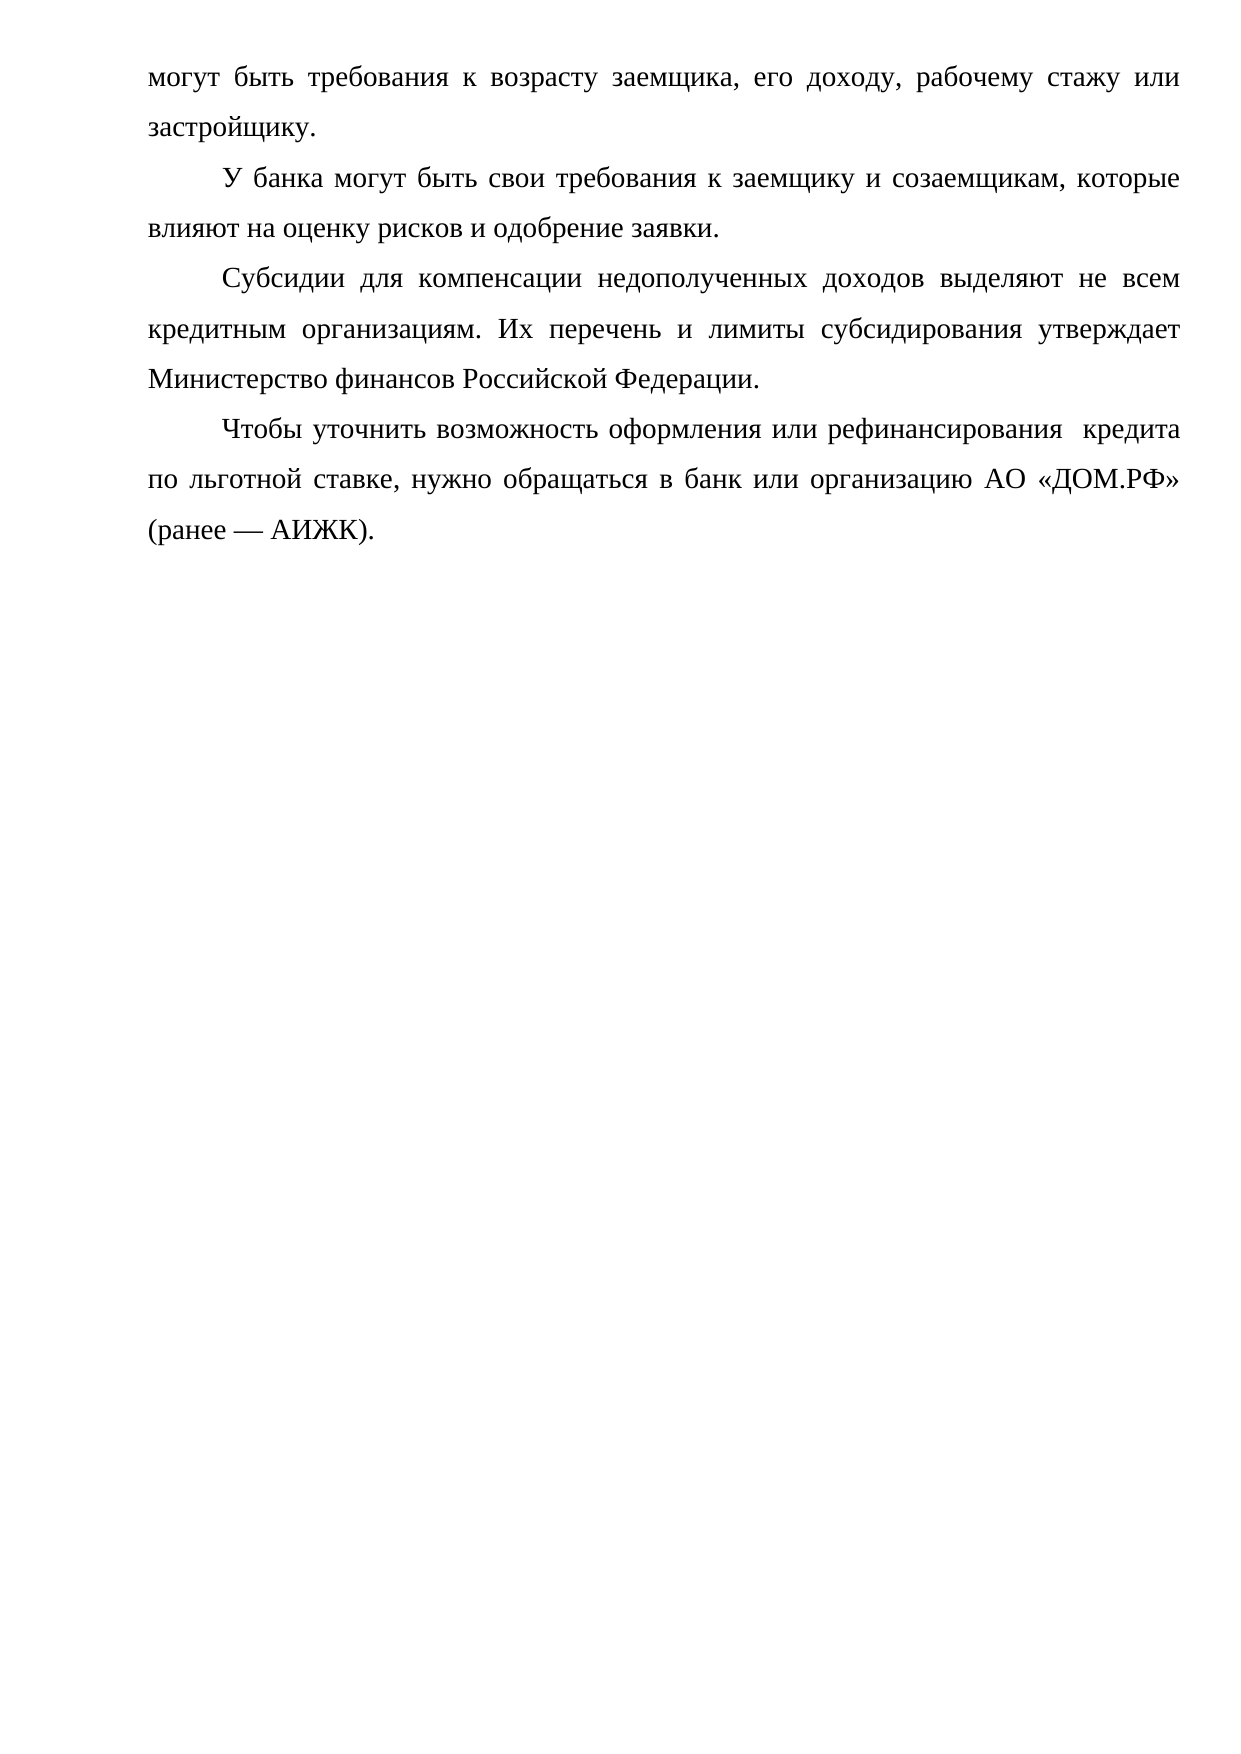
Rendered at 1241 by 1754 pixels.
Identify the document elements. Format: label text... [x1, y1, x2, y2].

text У банка могут быть свои требования к заемщику и созаемщикам, которые влияют на оценку рисков и одобрение заявки. [148, 160, 1181, 244]
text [148, 59, 1181, 143]
text Чтобы уточнить возможность оформления или рефинансирования кредита по льготной ставке, нужно обращаться в банк или организацию АО «ДОМ.РФ» (ранее — АИЖК). [148, 411, 1181, 546]
text Субсидии для компенсации недополученных доходов выделяют не всем кредитным организациям. Их перечень и лимиты субсидирования утверждает Министерство финансов Российской Федерации. [148, 260, 1181, 394]
